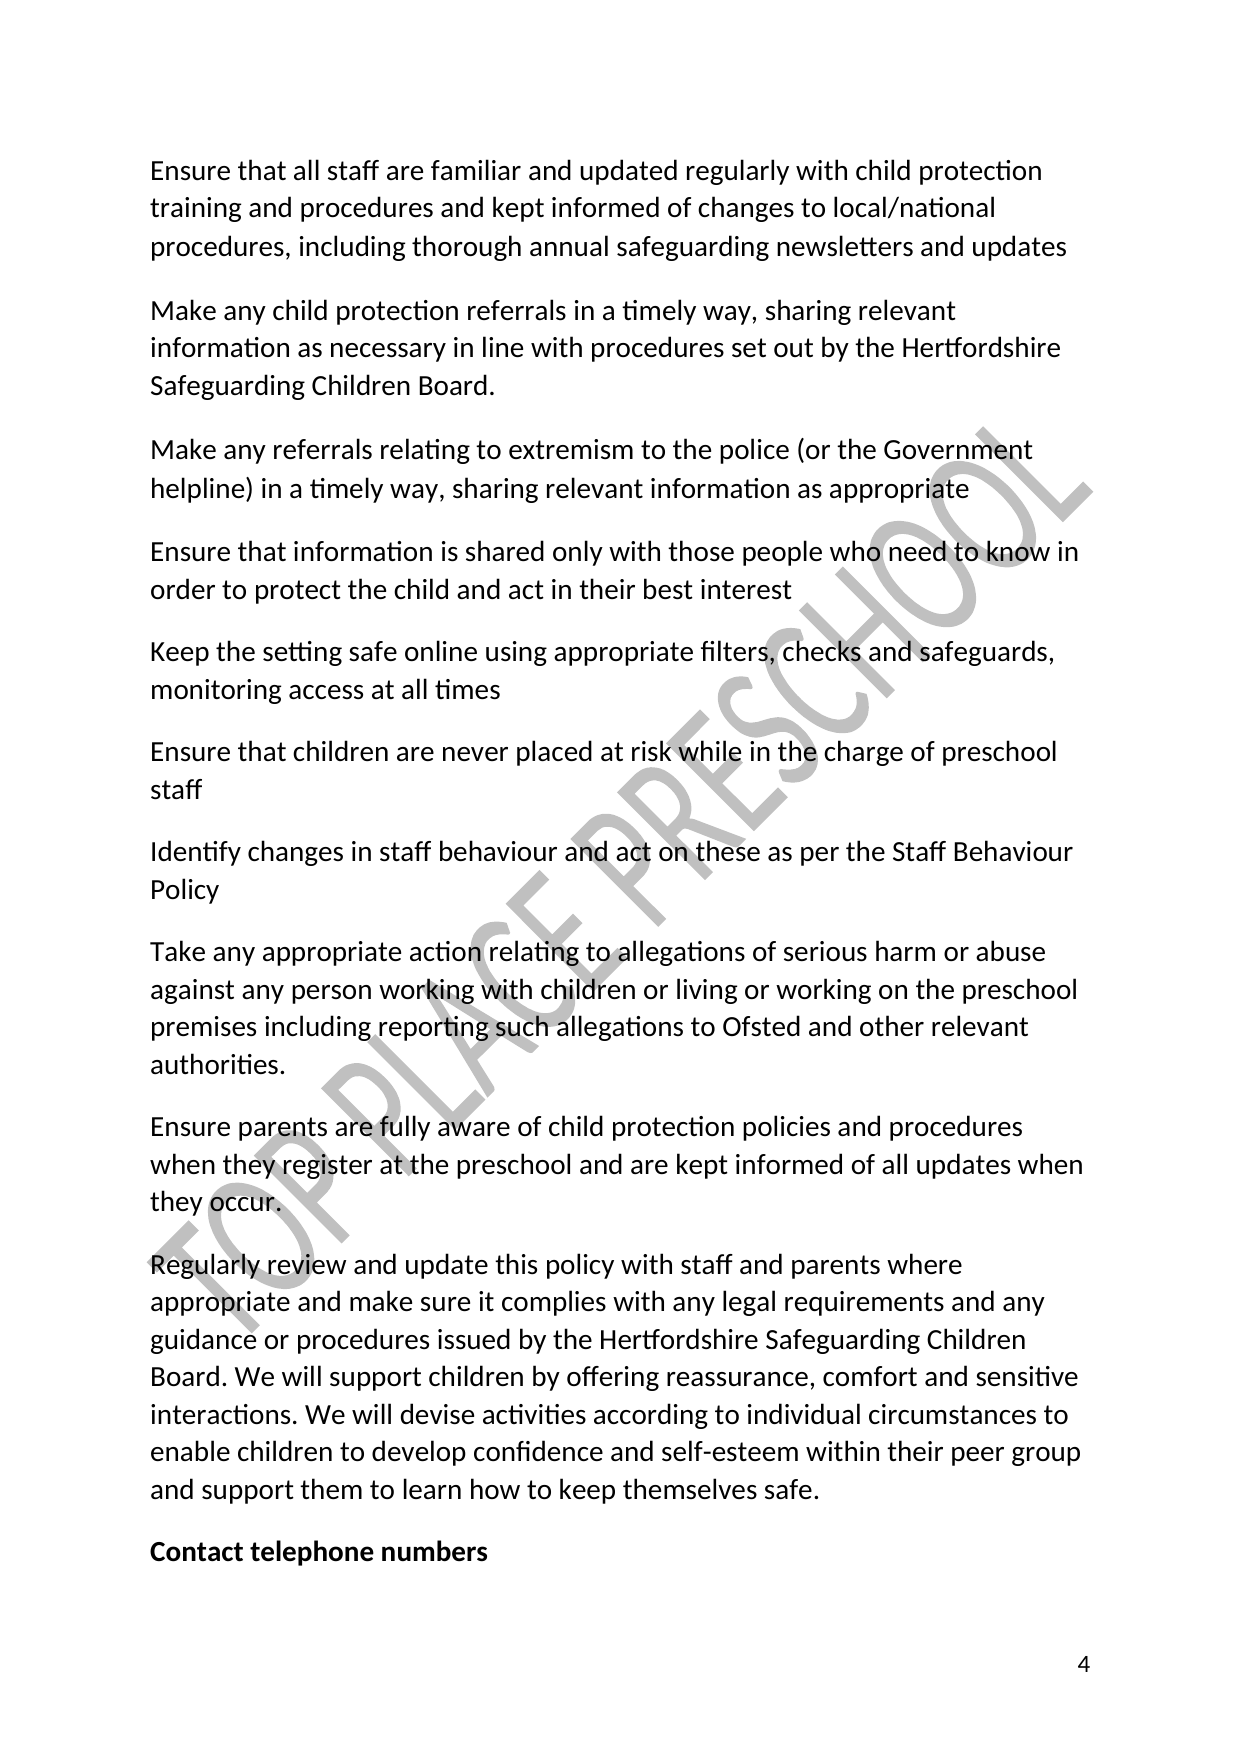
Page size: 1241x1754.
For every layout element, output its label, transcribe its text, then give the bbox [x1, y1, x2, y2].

text Regularly review and update this policy with staff and parents where appropriate and make sure it complies with any legal requirements and any guidance or procedures issued by the Hertfordshire Safeguarding Children Board. We will support children by offering reassurance, comfort and sensitive interactions. We will devise activities according to individual circumstances to enable children to develop confidence and self-esteem within their peer group and support them to learn how to keep themselves safe. [150, 1244, 1090, 1507]
text Ensure that children are never placed at risk while in the charge of preschool staff [150, 732, 1090, 807]
text Make any child protection referrals in a timely way, sharing relevant information as necessary in line with procedures set out by the Hertfordshire Safeguarding Children Board. [150, 290, 1090, 404]
text Keep the setting safe online using appropriate filters, checks and safeguards, monitoring access at all times [150, 632, 1090, 707]
text Take any appropriate action relating to allegations of serious harm or abuse against any person working with children or living or working on the preschool premises including reporting such allegations to Ofsted and other relevant authorities. [150, 932, 1090, 1082]
text Identify changes in staff behaviour and act on these as per the Staff Behaviour Policy [150, 832, 1090, 907]
text Make any referrals relating to extremism to the police (or the Government helpline) in a timely way, sharing relevant information as appropriate [150, 429, 1090, 507]
text Ensure parents are fully aware of child protection policies and procedures when they register at the preschool and are kept informed of all updates when they occur. [150, 1107, 1090, 1219]
text Contact telephone numbers [150, 1532, 1090, 1569]
text Ensure that information is shared only with those people who need to know in order to protect the child and act in their best interest [150, 532, 1090, 607]
text Ensure that all staff are familiar and updated regularly with child protection training and procedures and kept informed of changes to local/national procedures, including thorough annual safeguarding newsletters and updates [150, 150, 1090, 265]
